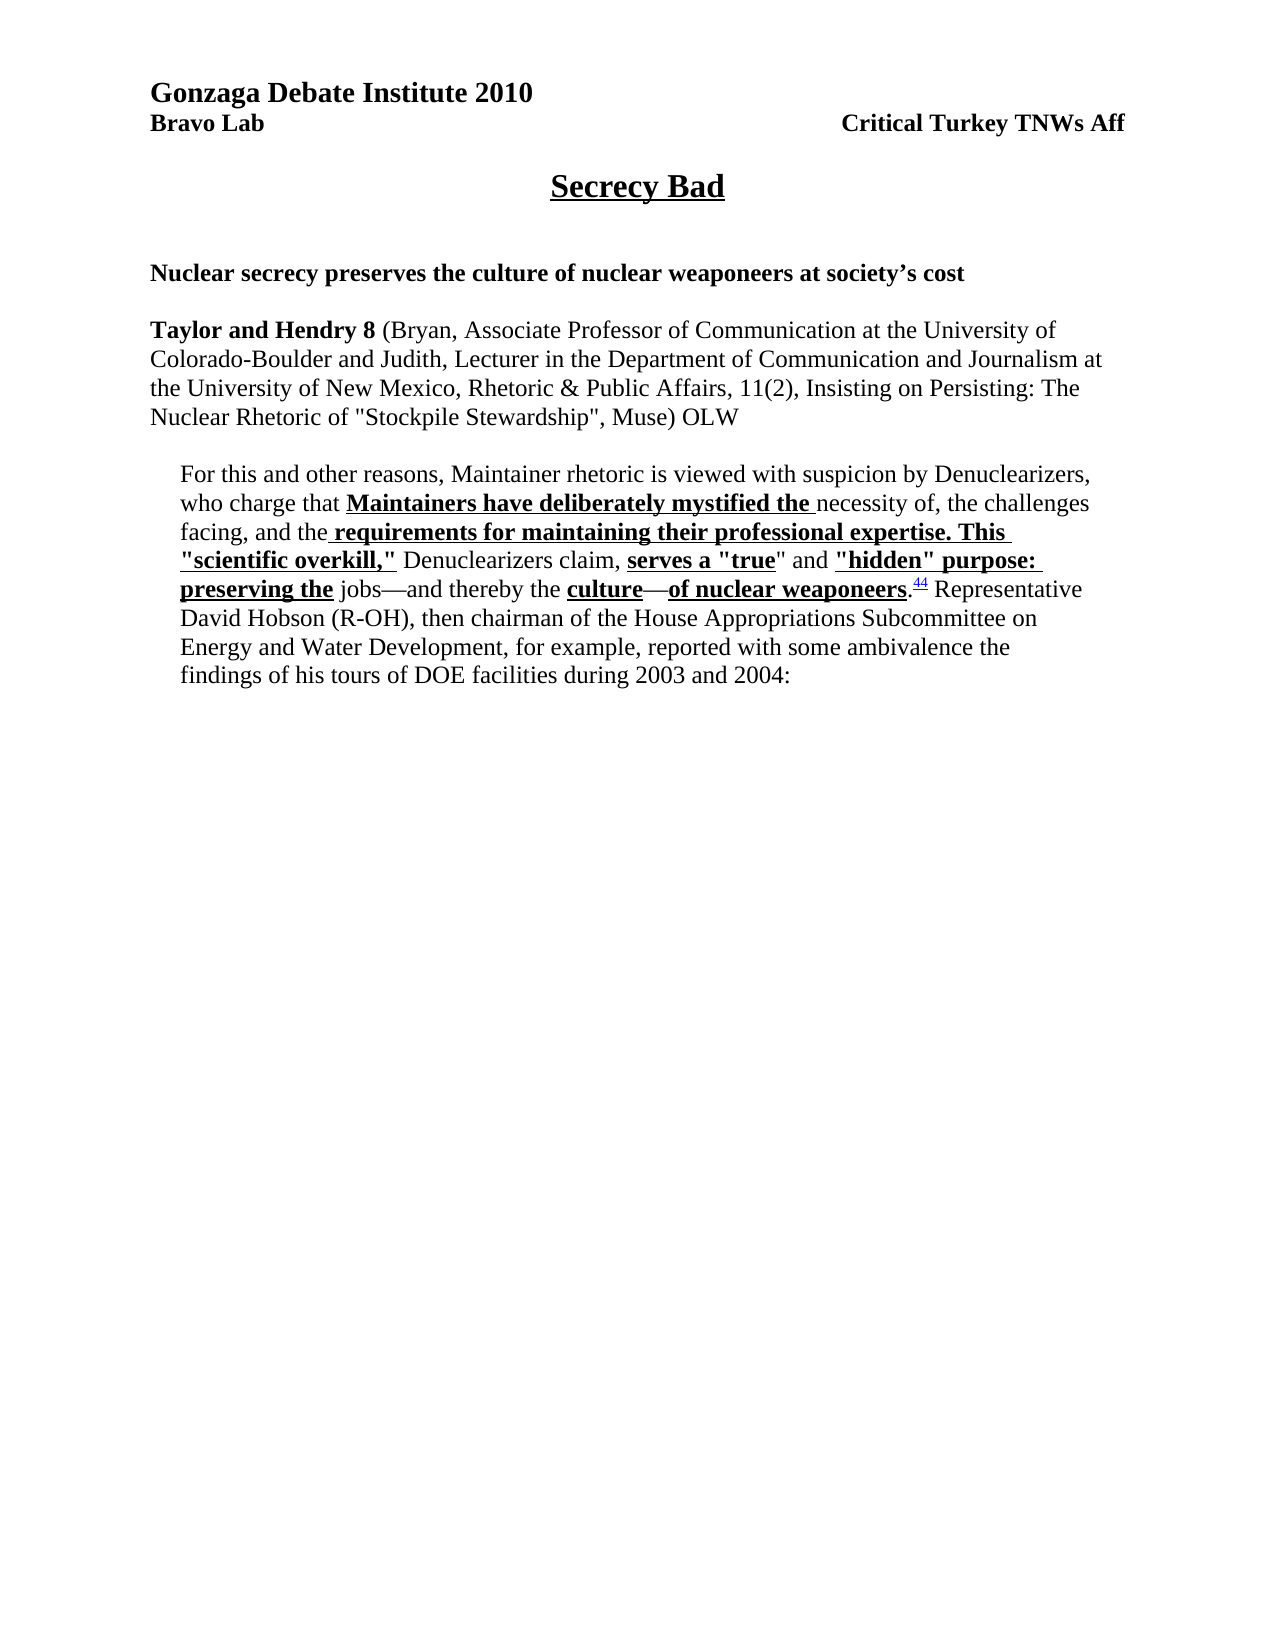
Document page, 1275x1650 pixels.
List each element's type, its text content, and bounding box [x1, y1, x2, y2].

text Nuclear secrecy preserves the culture of nuclear weaponeers at society’s cost [150, 258, 1125, 287]
text For this and other reasons, Maintainer rhetoric is viewed with suspicion by Denuclearizers, who charge that Maintainers have deliberately mystified the necessity of, the challenges facing, and the requirements for maintaining their professional expertise. This "scientific overkill," Denuclearizers claim, serves a "true" and "hidden" purpose: preserving the jobs—and thereby the culture—of nuclear weaponeers.44 Representative David Hobson (R-OH), then chairman of the House Appropriations Subcommittee on Energy and Water Development, for example, reported with some ambivalence the findings of his tours of DOE facilities during 2003 and 2004: [180, 459, 1095, 689]
text Taylor and Hendry 8 (Bryan, Associate Professor of Communication at the University of Colorado-Boulder and Judith, Lecturer in the Department of Communication and Journalism at the University of New Mexico, Rhetoric & Public Affairs, 11(2), Insisting on Persisting: The Nuclear Rhetoric of "Stockpile Stewardship", Muse) OLW [150, 316, 1125, 431]
title Secrecy Bad [150, 166, 1125, 204]
